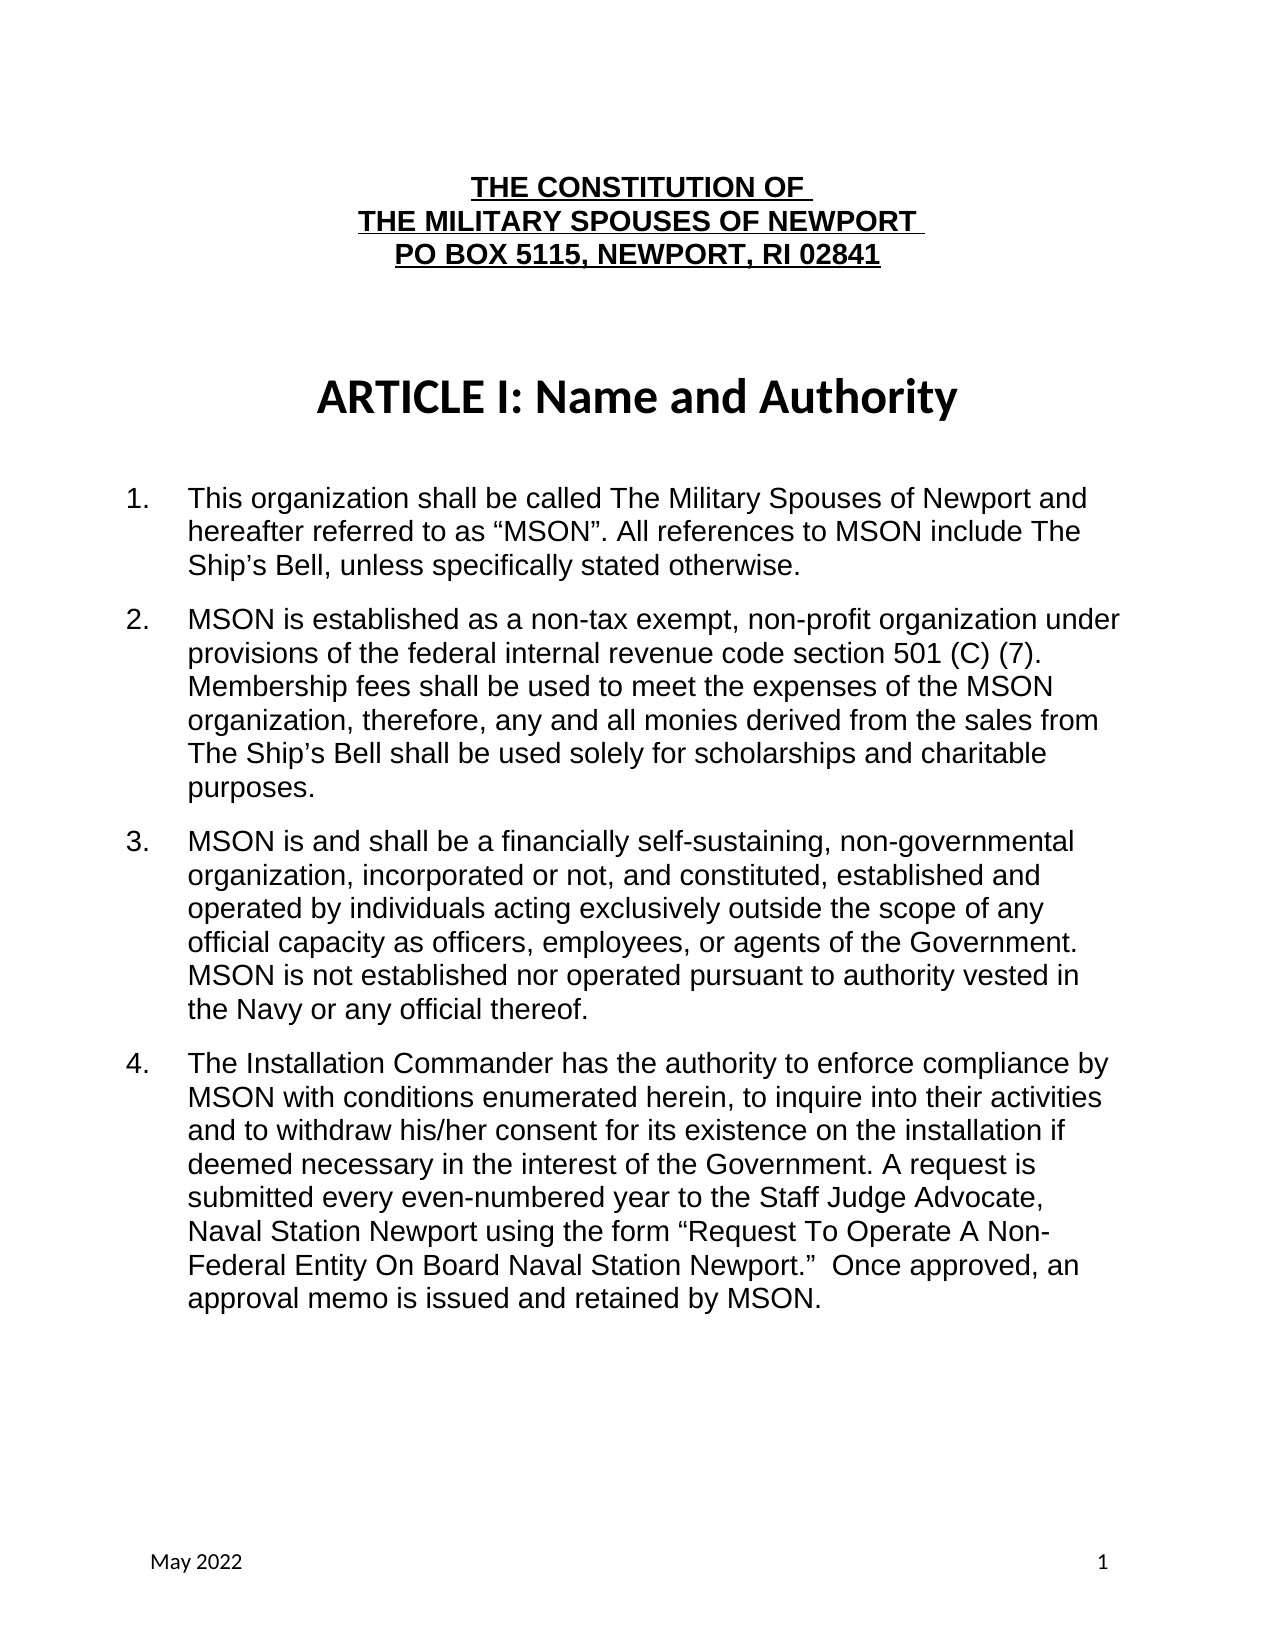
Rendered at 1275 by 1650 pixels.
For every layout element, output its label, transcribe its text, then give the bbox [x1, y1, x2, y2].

text THE MILITARY SPOUSES OF NEWPORT [150, 204, 1125, 237]
list MSON is established as a non-tax exempt, non-profit organization under provisions of the federal internal revenue code section 501 (C) (7). Membership fees shall be used to meet the expenses of the MSON organization, therefore, any and all monies derived from the sales from The Ship’s Bell shall be used solely for scholarships and charitable purposes. [150, 602, 1125, 803]
list The Installation Commander has the authority to enforce compliance by MSON with conditions enumerated herein, to inquire into their activities and to withdraw his/her consent for its existence on the installation if deemed necessary in the interest of the Government. A request is submitted every even-numbered year to the Staff Judge Advocate, Naval Station Newport using the form “Request To Operate A Non-Federal Entity On Board Naval Station Newport.” Once approved, an approval memo is issued and retained by MSON. [150, 1046, 1125, 1315]
subtitle ARTICLE I: Name and Authority [150, 365, 1125, 426]
text THE CONSTITUTION OF [150, 170, 1125, 204]
list MSON is and shall be a financially self-sustaining, non-governmental organization, incorporated or not, and constituted, established and operated by individuals acting exclusively outside the scope of any official capacity as officers, employees, or agents of the Government. MSON is not established nor operated pursuant to authority vested in the Navy or any official thereof. [150, 824, 1125, 1026]
list This organization shall be called The Military Spouses of Newport and hereafter referred to as “MSON”. All references to MSON include The Ship’s Bell, unless specifically stated otherwise. [150, 481, 1125, 581]
text PO BOX 5115, NEWPORT, RI 02841 [150, 237, 1125, 271]
